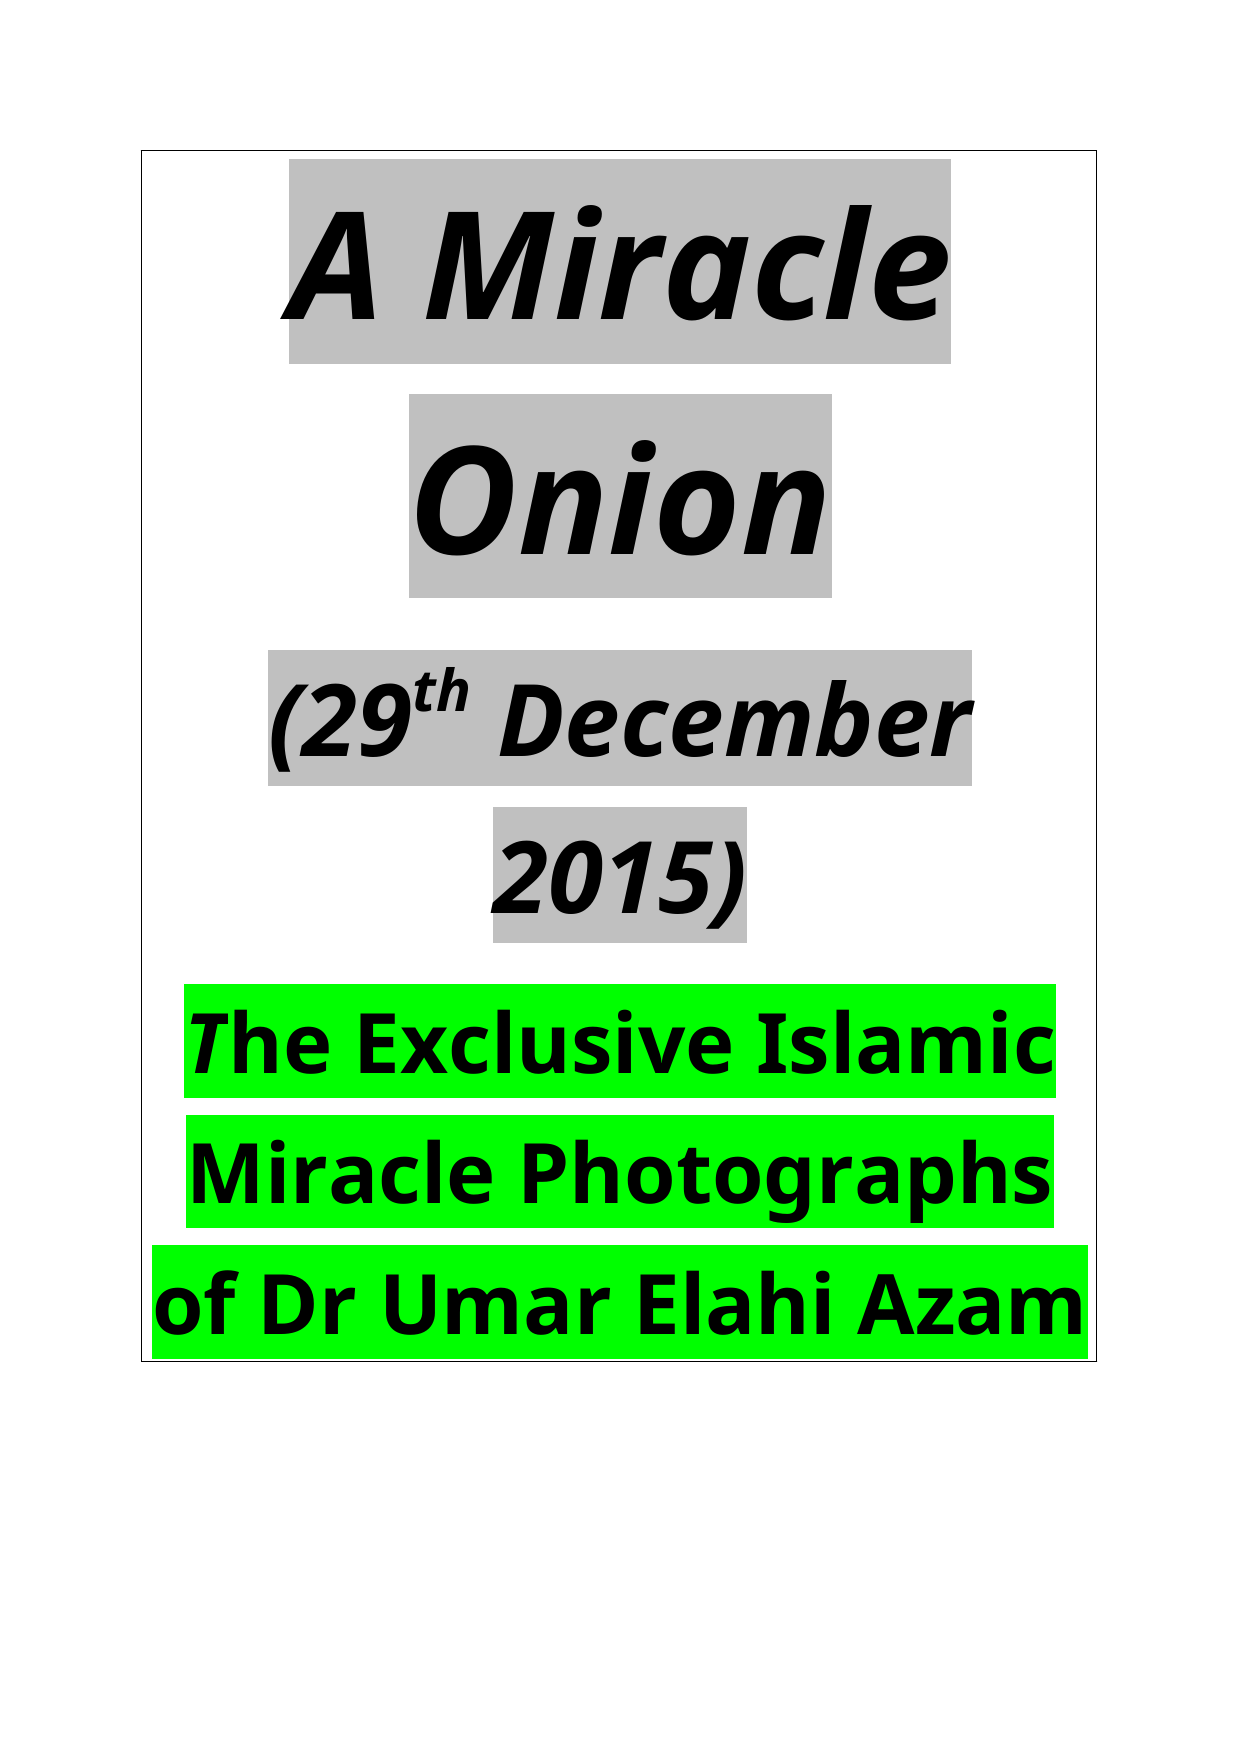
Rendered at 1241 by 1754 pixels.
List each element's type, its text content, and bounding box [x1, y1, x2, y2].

text A Miracle Onion [142, 151, 1096, 598]
text The Exclusive Islamic Miracle Photographs of Dr Umar Elahi Azam [142, 975, 1096, 1361]
text (29th December 2015) [142, 641, 1096, 943]
